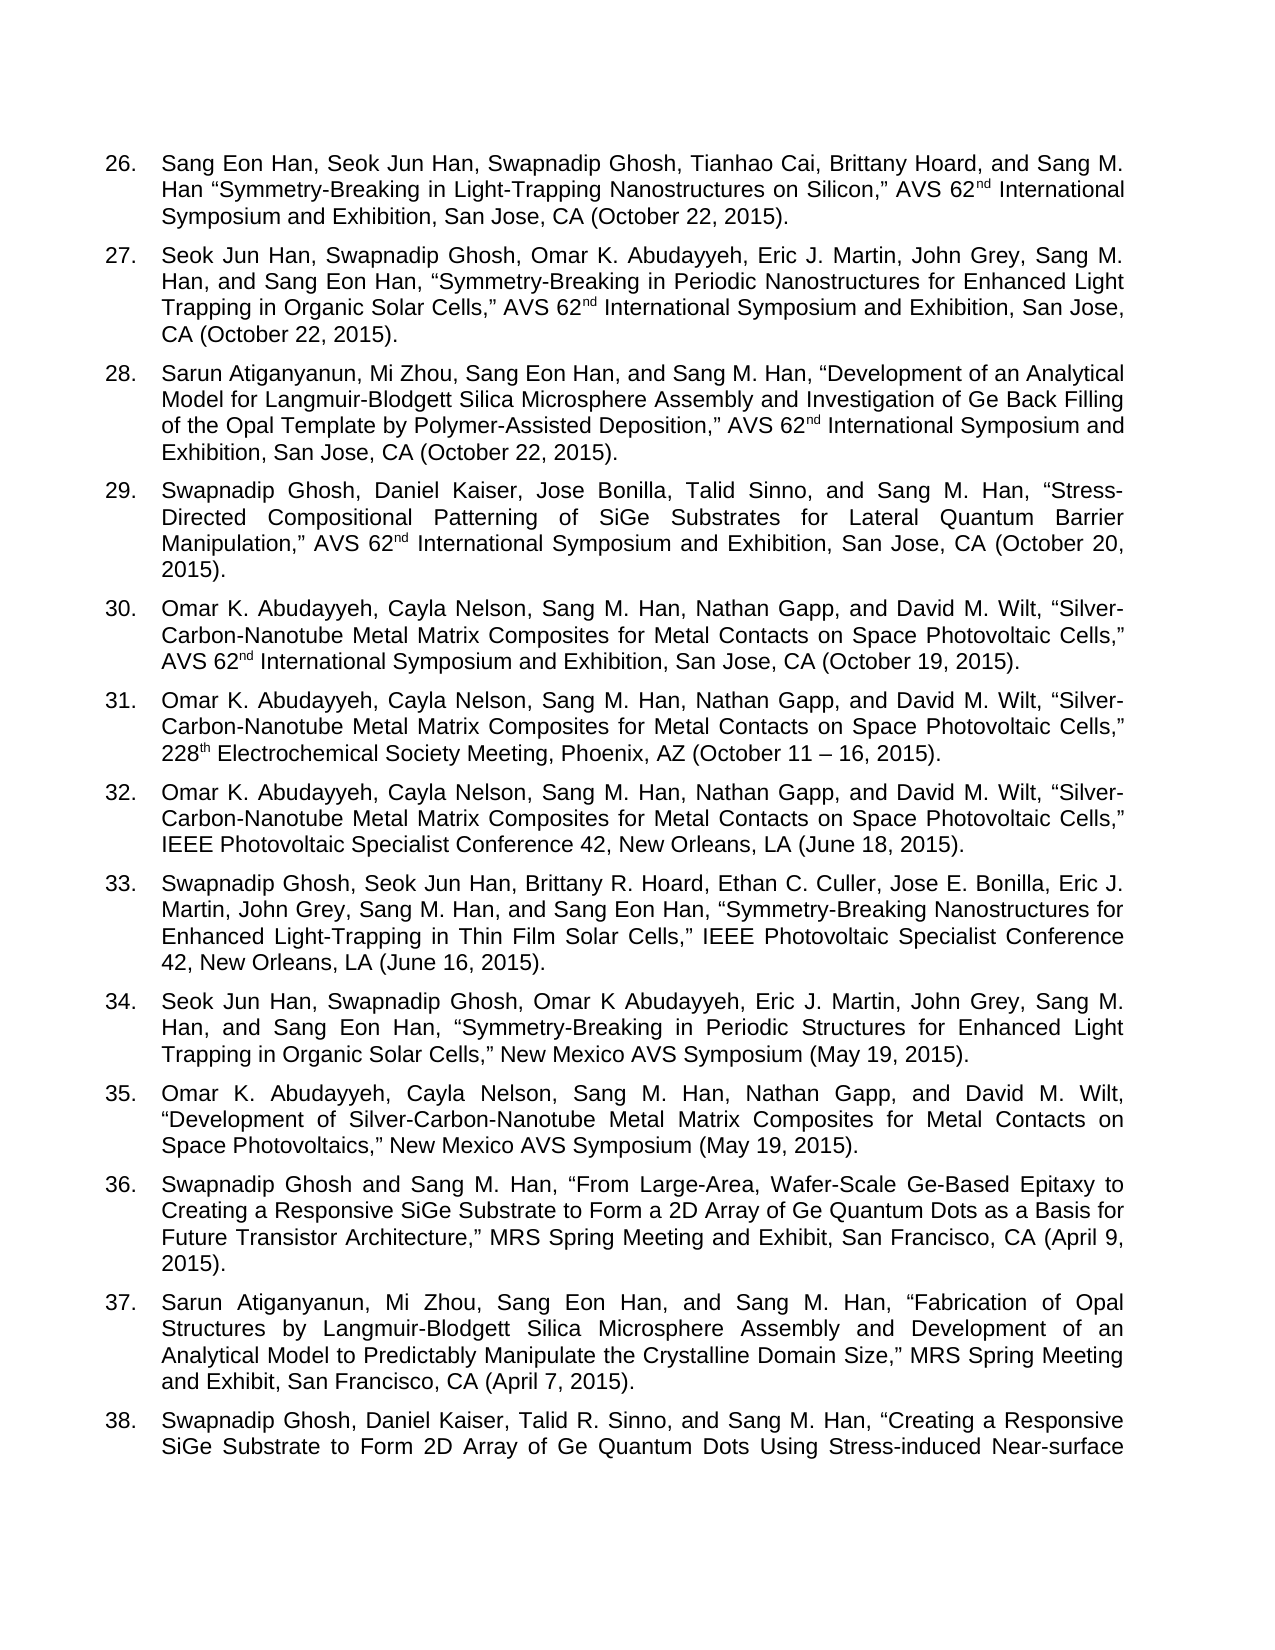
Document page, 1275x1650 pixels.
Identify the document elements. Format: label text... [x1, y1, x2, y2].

list Swapnadip Ghosh, Daniel Kaiser, Jose Bonilla, Talid Sinno, and Sang M. Han, “Stress-Directed Compositional Patterning of SiGe Substrates for Lateral Quantum Barrier Manipulation,” AVS 62nd International Symposium and Exhibition, San Jose, CA (October 20, 2015). [105, 477, 1125, 583]
list Sang Eon Han, Seok Jun Han, Swapnadip Ghosh, Tianhao Cai, Brittany Hoard, and Sang M. Han “Symmetry-Breaking in Light-Trapping Nanostructures on Silicon,” AVS 62nd International Symposium and Exhibition, San Jose, CA (October 22, 2015). [105, 150, 1125, 229]
list Sarun Atiganyanun, Mi Zhou, Sang Eon Han, and Sang M. Han, “Development of an Analytical Model for Langmuir-Blodgett Silica Microsphere Assembly and Investigation of Ge Back Filling of the Opal Template by Polymer-Assisted Deposition,” AVS 62nd International Symposium and Exhibition, San Jose, CA (October 22, 2015). [105, 359, 1125, 465]
list Omar K. Abudayyeh, Cayla Nelson, Sang M. Han, Nathan Gapp, and David M. Wilt, “Silver-Carbon-Nanotube Metal Matrix Composites for Metal Contacts on Space Photovoltaic Cells,” AVS 62nd International Symposium and Exhibition, San Jose, CA (October 19, 2015). [105, 595, 1125, 674]
list Swapnadip Ghosh, Seok Jun Han, Brittany R. Hoard, Ethan C. Culler, Jose E. Bonilla, Eric J. Martin, John Grey, Sang M. Han, and Sang Eon Han, “Symmetry-Breaking Nanostructures for Enhanced Light-Trapping in Thin Film Solar Cells,” IEEE Photovoltaic Specialist Conference 42, New Orleans, LA (June 16, 2015). [105, 870, 1125, 975]
list Omar K. Abudayyeh, Cayla Nelson, Sang M. Han, Nathan Gapp, and David M. Wilt, “Silver-Carbon-Nanotube Metal Matrix Composites for Metal Contacts on Space Photovoltaic Cells,” 228th Electrochemical Society Meeting, Phoenix, AZ (October 11 – 16, 2015). [105, 687, 1125, 766]
list Seok Jun Han, Swapnadip Ghosh, Omar K Abudayyeh, Eric J. Martin, John Grey, Sang M. Han, and Sang Eon Han, “Symmetry-Breaking in Periodic Structures for Enhanced Light Trapping in Organic Solar Cells,” New Mexico AVS Symposium (May 19, 2015). [105, 988, 1125, 1067]
list Sarun Atiganyanun, Mi Zhou, Sang Eon Han, and Sang M. Han, “Fabrication of Opal Structures by Langmuir-Blodgett Silica Microsphere Assembly and Development of an Analytical Model to Predictably Manipulate the Crystalline Domain Size,” MRS Spring Meeting and Exhibit, San Francisco, CA (April 7, 2015). [105, 1289, 1125, 1394]
list Seok Jun Han, Swapnadip Ghosh, Omar K. Abudayyeh, Eric J. Martin, John Grey, Sang M. Han, and Sang Eon Han, “Symmetry-Breaking in Periodic Nanostructures for Enhanced Light Trapping in Organic Solar Cells,” AVS 62nd International Symposium and Exhibition, San Jose, CA (October 22, 2015). [105, 242, 1125, 347]
list Omar K. Abudayyeh, Cayla Nelson, Sang M. Han, Nathan Gapp, and David M. Wilt, “Silver-Carbon-Nanotube Metal Matrix Composites for Metal Contacts on Space Photovoltaic Cells,” IEEE Photovoltaic Specialist Conference 42, New Orleans, LA (June 18, 2015). [105, 778, 1125, 857]
list Omar K. Abudayyeh, Cayla Nelson, Sang M. Han, Nathan Gapp, and David M. Wilt, “Development of Silver-Carbon-Nanotube Metal Matrix Composites for Metal Contacts on Space Photovoltaics,” New Mexico AVS Symposium (May 19, 2015). [105, 1079, 1125, 1158]
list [105, 1407, 1125, 1459]
list Swapnadip Ghosh and Sang M. Han, “From Large-Area, Wafer-Scale Ge-Based Epitaxy to Creating a Responsive SiGe Substrate to Form a 2D Array of Ge Quantum Dots as a Basis for Future Transistor Architecture,” MRS Spring Meeting and Exhibit, San Francisco, CA (April 9, 2015). [105, 1171, 1125, 1276]
